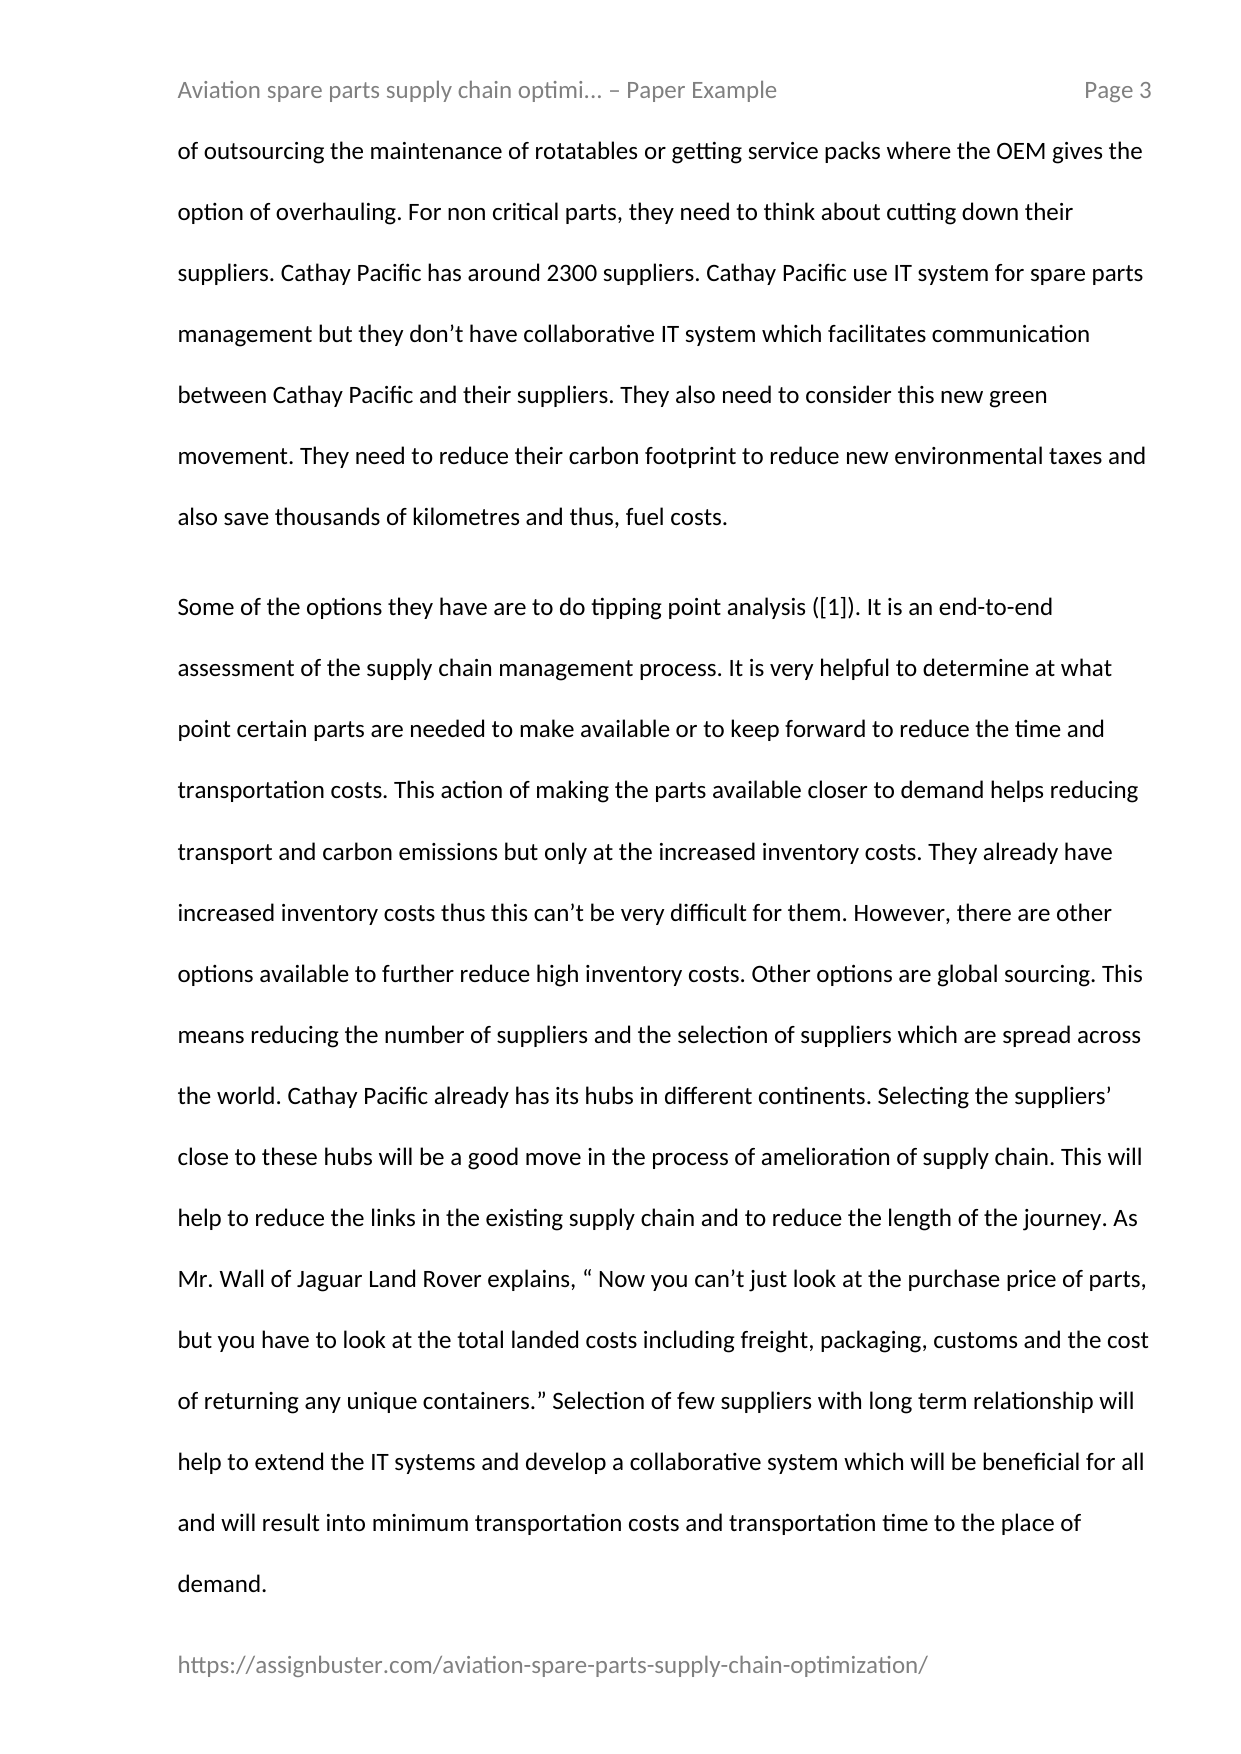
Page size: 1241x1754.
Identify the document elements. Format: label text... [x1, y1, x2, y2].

text Some of the options they have are to do tipping point analysis ([1]). It is an end-to-end assessment of the supply chain management process. It is very helpful to determine at what point certain parts are needed to make available or to keep forward to reduce the time and transportation costs. This action of making the parts available closer to demand helps reducing transport and carbon emissions but only at the increased inventory costs. They already have increased inventory costs thus this can’t be very difficult for them. However, there are other options available to further reduce high inventory costs. Other options are global sourcing. This means reducing the number of suppliers and the selection of suppliers which are spread across the world. Cathay Pacific already has its hubs in different continents. Selecting the suppliers’ close to these hubs will be a good move in the process of amelioration of supply chain. This will help to reduce the links in the existing supply chain and to reduce the length of the journey. As Mr. Wall of Jaguar Land Rover explains, “ Now you can’t just look at the purchase price of parts, but you have to look at the total landed costs including freight, packaging, customs and the cost of returning any unique containers.” Selection of few suppliers with long term relationship will help to extend the IT systems and develop a collaborative system which will be beneficial for all and will result into minimum transportation costs and transportation time to the place of demand. [177, 592, 1152, 1599]
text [177, 135, 1152, 532]
